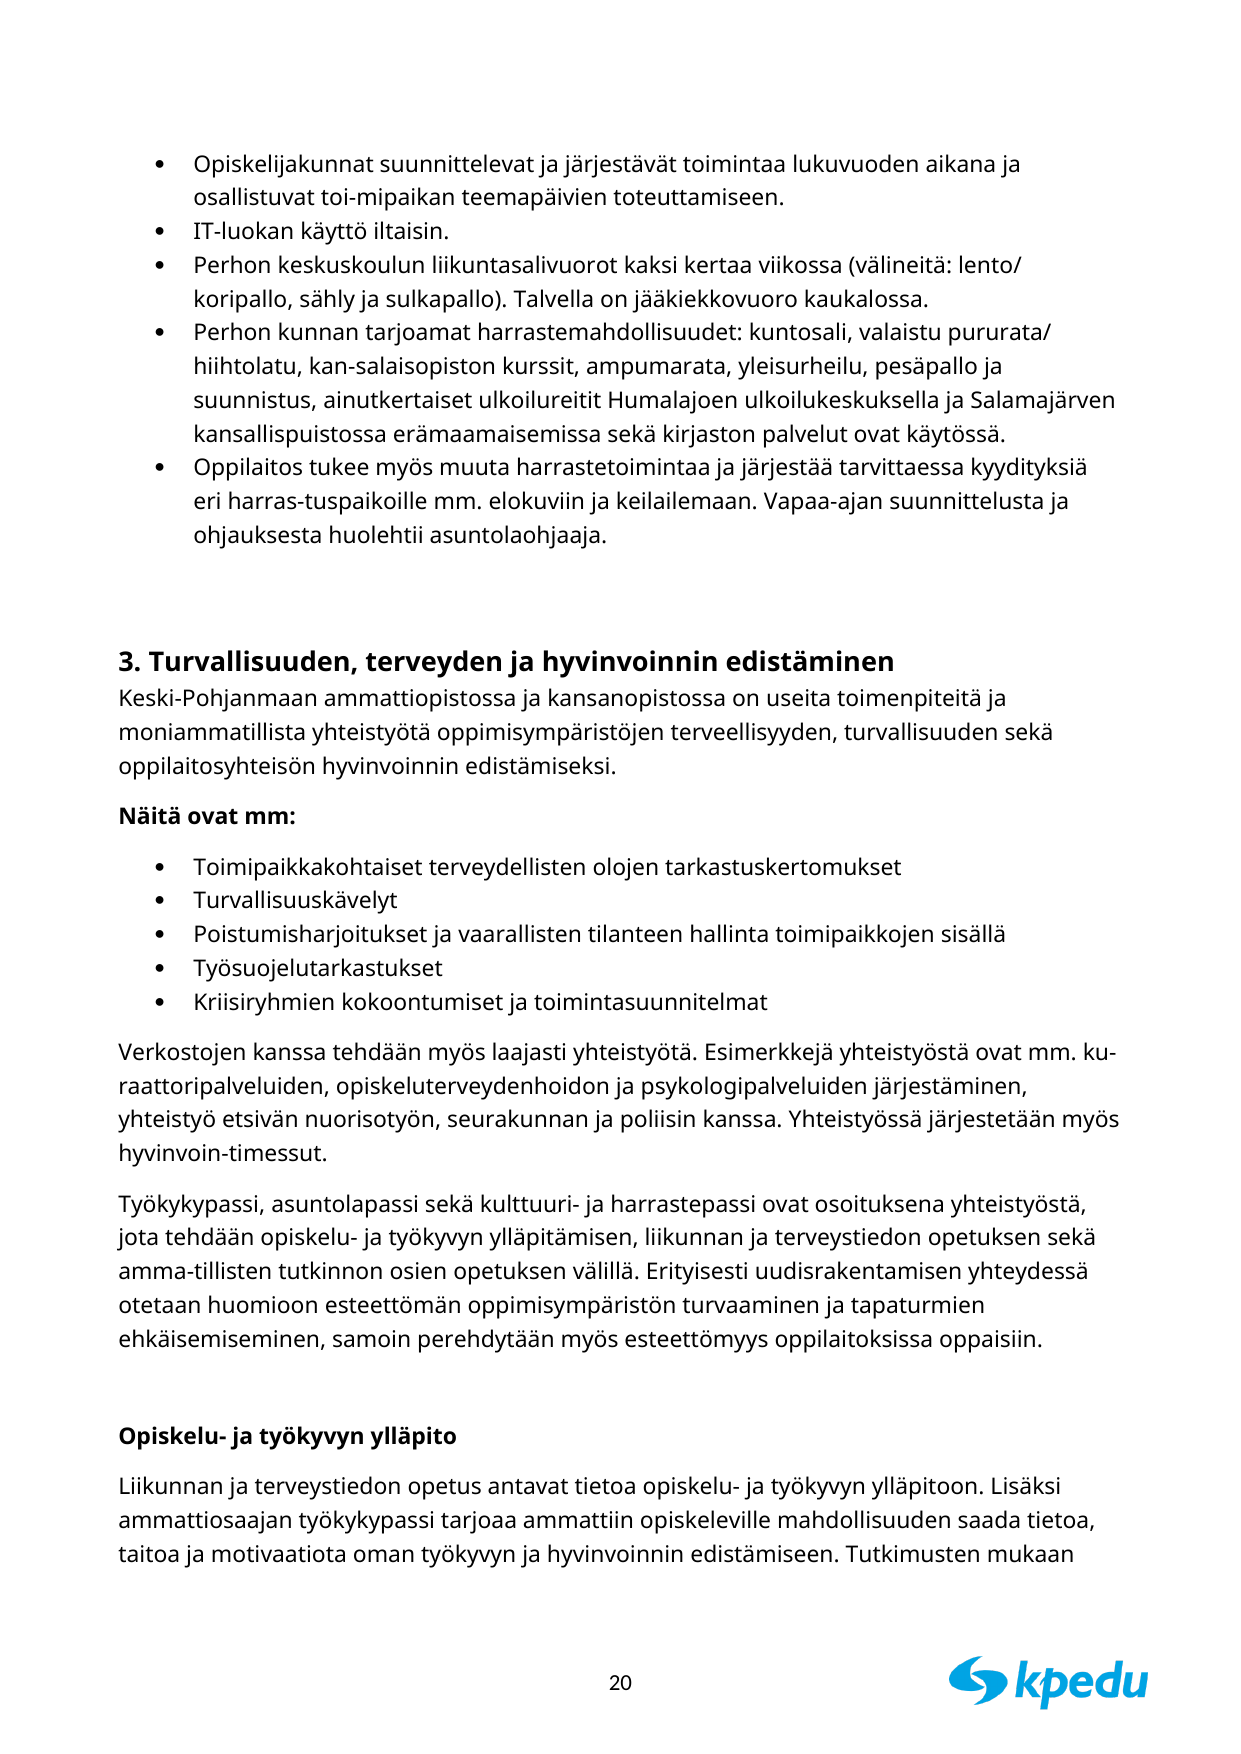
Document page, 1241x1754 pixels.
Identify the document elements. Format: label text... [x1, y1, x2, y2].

list IT-luokan käyttö iltaisin. [156, 215, 1122, 246]
text Työkykypassi, asuntolapassi sekä kulttuuri- ja harrastepassi ovat osoituksena yhteistyöstä, jota tehdään opiskelu- ja työkyvyn ylläpitämisen, liikunnan ja terveystiedon opetuksen sekä amma-tillisten tutkinnon osien opetuksen välillä. Erityisesti uudisrakentamisen yhteydessä otetaan huomioon esteettömän oppimisympäristön turvaaminen ja tapaturmien ehkäisemiseminen, samoin perehdytään myös esteettömyys oppilaitoksissa oppaisiin. [118, 1188, 1122, 1354]
list Kriisiryhmien kokoontumiset ja toimintasuunnitelmat [156, 986, 1122, 1017]
text Verkostojen kanssa tehdään myös laajasti yhteistyötä. Esimerkkejä yhteistyöstä ovat mm. ku-raattoripalveluiden, opiskeluterveydenhoidon ja psykologipalveluiden järjestäminen, yhteistyö etsivän nuorisotyön, seurakunnan ja poliisin kanssa. Yhteistyössä järjestetään myös hyvinvoin-timessut. [118, 1036, 1122, 1168]
picture [925, 1642, 1187, 1717]
list Oppilaitos tukee myös muuta harrastetoimintaa ja järjestää tarvittaessa kyydityksiä eri harras-tuspaikoille mm. elokuviin ja keilailemaan. Vapaa-ajan suunnittelusta ja ohjauksesta huolehtii asuntolaohjaaja. [156, 451, 1122, 550]
list Opiskelijakunnat suunnittelevat ja järjestävät toimintaa lukuvuoden aikana ja osallistuvat toi-mipaikan teemapäivien toteuttamiseen. [156, 148, 1122, 213]
text Opiskelu- ja työkyvyn ylläpito [118, 1420, 1122, 1451]
list Toimipaikkakohtaiset terveydellisten olojen tarkastuskertomukset [156, 851, 1122, 882]
subtitle 3. Turvallisuuden, terveyden ja hyvinvoinnin edistäminen [118, 642, 1122, 679]
text Näitä ovat mm: [118, 800, 1122, 831]
list Työsuojelutarkastukset [156, 952, 1122, 983]
list Turvallisuuskävelyt [156, 884, 1122, 916]
list Perhon kunnan tarjoamat harrastemahdollisuudet: kuntosali, valaistu pururata/ hiihtolatu, kan-salaisopiston kurssit, ampumarata, yleisurheilu, pesäpallo ja suunnistus, ainutkertaiset ulkoilureitit Humalajoen ulkoilukeskuksella ja Salamajärven kansallispuistossa erämaamaisemissa sekä kirjaston palvelut ovat käytössä. [156, 316, 1122, 449]
list Poistumisharjoitukset ja vaarallisten tilanteen hallinta toimipaikkojen sisällä [156, 918, 1122, 949]
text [118, 1470, 1122, 1569]
list Perhon keskuskoulun liikuntasalivuorot kaksi kertaa viikossa (välineitä: lento/ koripallo, sähly ja sulkapallo). Talvella on jääkiekkovuoro kaukalossa. [156, 249, 1122, 314]
text Keski-Pohjanmaan ammattiopistossa ja kansanopistossa on useita toimenpiteitä ja moniammatillista yhteistyötä oppimisympäristöjen terveellisyyden, turvallisuuden sekä oppilaitosyhteisön hyvinvoinnin edistämiseksi. [118, 682, 1122, 781]
